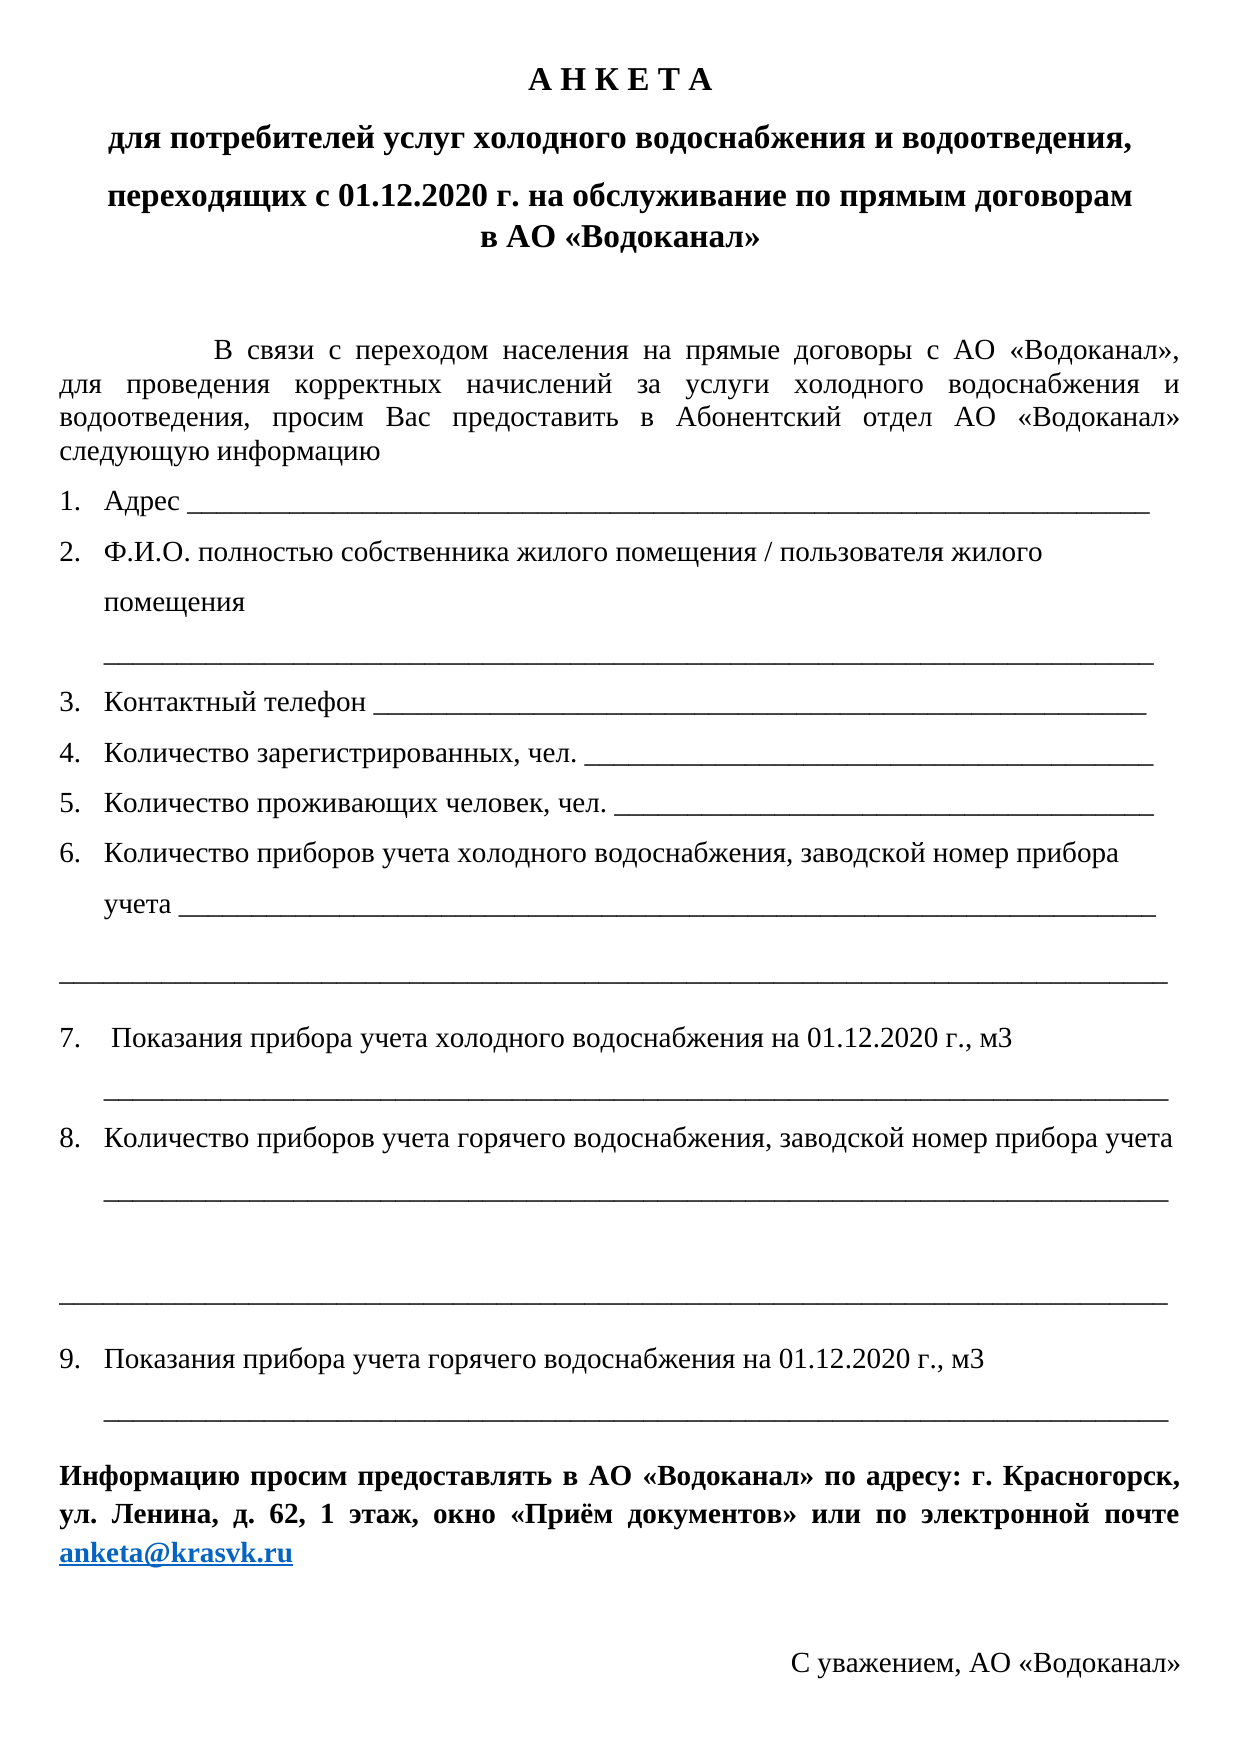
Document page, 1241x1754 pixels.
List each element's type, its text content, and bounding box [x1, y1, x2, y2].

text А Н К Е Т А [59, 59, 1181, 97]
list Количество приборов учета холодного водоснабжения, заводской номер прибора учета ___________________________________________________________________ [59, 836, 1181, 919]
list Показания прибора учета холодного водоснабжения на 01.12.2020 г., м3 _________________________________________________________________________ [59, 1020, 1181, 1104]
text для потребителей услуг холодного водоснабжения и водоотведения, [59, 117, 1181, 155]
list Количество приборов учета горячего водоснабжения, заводской номер прибора учета _________________________________________________________________________ [59, 1120, 1181, 1204]
text переходящих с 01.12.2020 г. на обслуживание по прямым договорам в АО «Водоканал» [59, 175, 1181, 255]
list Контактный телефон _____________________________________________________ [59, 684, 1181, 718]
text В связи с переходом населения на прямые договоры с АО «Водоканал», для проведения корректных начислений за услуги холодного водоснабжения и водоотведения, просим Вас предоставить в Абонентский отдел АО «Водоканал» следующую информацию [59, 332, 1181, 467]
text ____________________________________________________________________________ [59, 1274, 1181, 1307]
list Показания прибора учета горячего водоснабжения на 01.12.2020 г., м3 _________________________________________________________________________ [59, 1341, 1181, 1425]
list Количество зарегистрированных, чел. _______________________________________ [59, 735, 1181, 768]
list Количество проживающих человек, чел. _____________________________________ [59, 785, 1181, 819]
list Адрес __________________________________________________________________ [59, 483, 1181, 517]
text ____________________________________________________________________________ [59, 953, 1181, 986]
text С уважением, АО «Водоканал» [59, 1646, 1181, 1679]
text Информацию просим предоставлять в АО «Водоканал» по адресу: г. Красногорск, ул. Ленина, д. 62, 1 этаж, окно «Приём документов» или по электронной почте anketa@krasvk.ru [59, 1458, 1181, 1569]
list Ф.И.О. полностью собственника жилого помещения / пользователя жилого помещения ________________________________________________________________________ [59, 534, 1181, 668]
